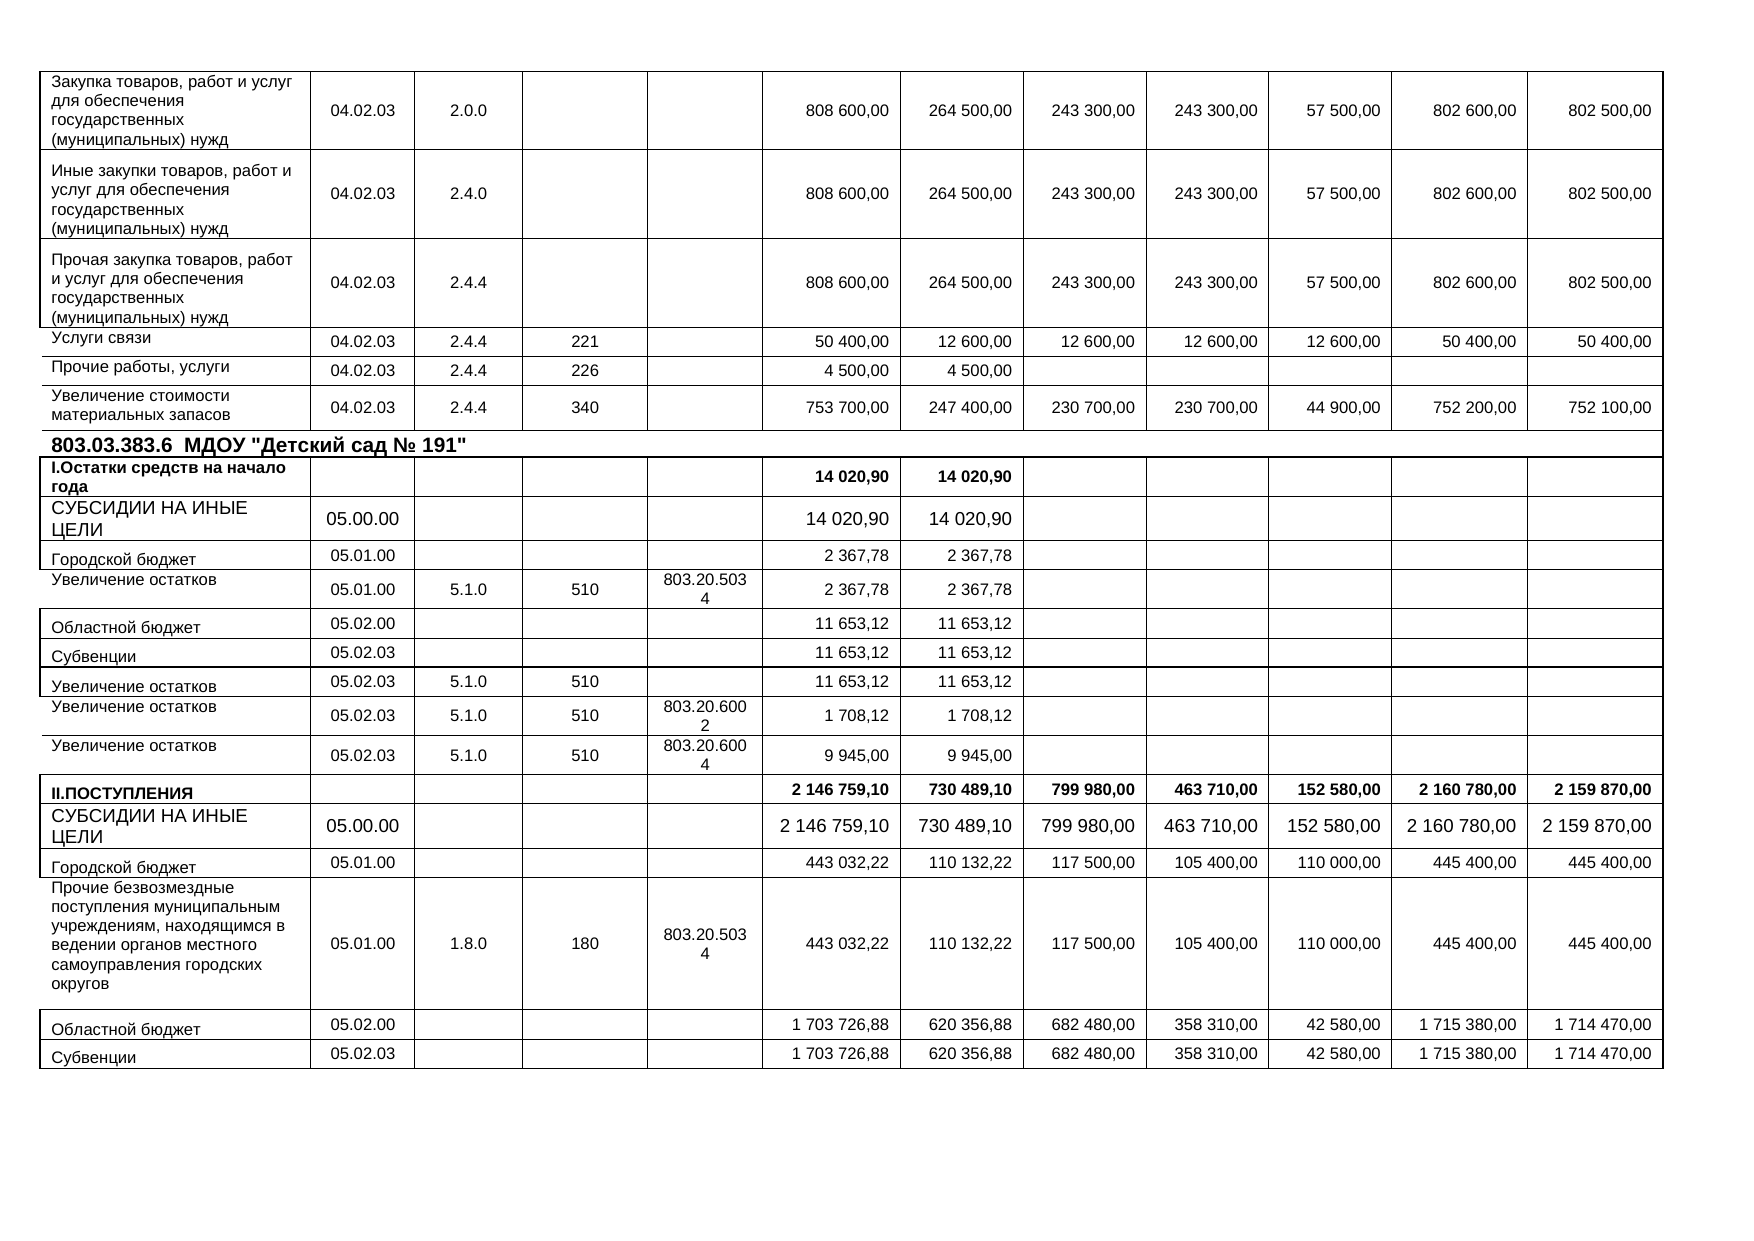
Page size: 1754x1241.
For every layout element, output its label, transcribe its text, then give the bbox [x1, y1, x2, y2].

table_cell 2 159 870,00 [1528, 775, 1662, 803]
table_cell 340 [523, 386, 647, 430]
table_cell [1528, 668, 1662, 696]
table_cell 2 367,78 [763, 541, 900, 569]
table_cell 2 160 780,00 [1392, 804, 1527, 847]
table_cell 5.1.0 [415, 668, 522, 696]
table_cell 445 400,00 [1392, 878, 1527, 1009]
table_cell 510 [523, 736, 647, 774]
table_cell 05.02.03 [311, 1040, 414, 1067]
table_cell 682 480,00 [1024, 1040, 1146, 1067]
table_cell 358 310,00 [1147, 1010, 1268, 1038]
table_cell 05.01.00 [311, 849, 414, 877]
table_cell [1528, 497, 1662, 540]
table_cell 802 500,00 [1528, 72, 1662, 148]
table_cell [523, 72, 647, 148]
table_cell 803.20.5034 [648, 570, 762, 608]
table_cell [1269, 357, 1391, 385]
table_cell 11 653,12 [763, 668, 900, 696]
table_cell 1 714 470,00 [1528, 1040, 1662, 1067]
table_cell [1392, 497, 1527, 540]
table_cell 2 367,78 [901, 541, 1023, 569]
table_cell 243 300,00 [1147, 150, 1268, 238]
table_cell 50 400,00 [1528, 328, 1662, 356]
table_cell [1528, 541, 1662, 569]
table_cell 14 020,90 [763, 458, 900, 496]
table_cell 110 000,00 [1269, 849, 1391, 877]
table_cell [648, 1040, 762, 1067]
table_cell Иные закупки товаров, работ и услуг для обеспечения государственных (муниципальных) нужд [41, 150, 310, 238]
table_cell Областной бюджет [41, 609, 310, 637]
table_cell [1147, 609, 1268, 637]
table_cell 445 400,00 [1392, 849, 1527, 877]
table_cell [648, 639, 762, 666]
table_cell [1024, 609, 1146, 637]
table_cell 04.02.03 [311, 357, 414, 385]
table_cell 1.8.0 [415, 878, 522, 1009]
table_cell Услуги связи [40, 328, 310, 356]
table_cell 247 400,00 [901, 386, 1023, 430]
table_cell Закупка товаров, работ и услуг для обеспечения государственных (муниципальных) нужд [41, 72, 310, 148]
table_cell [1392, 541, 1527, 569]
table_cell [1528, 357, 1662, 385]
table_cell 9 945,00 [901, 736, 1023, 774]
table_cell 802 500,00 [1528, 239, 1662, 327]
table_cell 105 400,00 [1147, 849, 1268, 877]
table_cell [415, 639, 522, 666]
table_cell [415, 458, 522, 496]
table_cell Городской бюджет [41, 849, 310, 877]
table_cell 803.20.6004 [648, 736, 762, 774]
table_cell СУБСИДИИ НА ИНЫЕ ЦЕЛИ [41, 804, 310, 847]
table_cell 808 600,00 [763, 72, 900, 148]
table_cell [523, 775, 647, 803]
table_cell [648, 497, 762, 540]
table_cell 799 980,00 [1024, 804, 1146, 847]
table_cell 682 480,00 [1024, 1010, 1146, 1038]
table_cell 110 132,22 [901, 878, 1023, 1009]
table_cell 14 020,90 [763, 497, 900, 540]
table_cell 04.02.03 [311, 239, 414, 327]
table_cell [1392, 609, 1527, 637]
table_cell 50 400,00 [1392, 328, 1527, 356]
table_cell 808 600,00 [763, 150, 900, 238]
table_cell [648, 1010, 762, 1038]
table_cell 243 300,00 [1024, 239, 1146, 327]
table_cell [415, 849, 522, 877]
table_cell 180 [523, 878, 647, 1009]
table_cell 05.02.03 [311, 697, 414, 735]
table_cell [1147, 736, 1268, 774]
table_cell 445 400,00 [1528, 849, 1662, 877]
table_cell [1392, 668, 1527, 696]
table_cell 11 653,12 [763, 639, 900, 666]
table_cell Областной бюджет [41, 1010, 310, 1038]
table_cell [1269, 541, 1391, 569]
table_cell 730 489,10 [901, 775, 1023, 803]
table_cell [648, 357, 762, 385]
table_cell 803.03.383.6 МДОУ "Детский сад № 191" [40, 430, 1662, 456]
table_cell 4 500,00 [763, 357, 900, 385]
table_cell 9 945,00 [763, 736, 900, 774]
table_cell Субвенции [41, 1040, 310, 1067]
table_cell [1024, 736, 1146, 774]
table_cell 57 500,00 [1269, 150, 1391, 238]
table_cell 2 367,78 [763, 570, 900, 608]
table_cell 1 715 380,00 [1392, 1010, 1527, 1038]
table_cell 11 653,12 [901, 668, 1023, 696]
table_cell [1269, 570, 1391, 608]
table_cell 1 714 470,00 [1528, 1010, 1662, 1038]
table_cell 510 [523, 668, 647, 696]
table_cell 117 500,00 [1024, 849, 1146, 877]
table_cell 752 200,00 [1392, 386, 1527, 430]
table_cell 04.02.03 [311, 150, 414, 238]
table_cell 2.4.4 [415, 357, 522, 385]
table_cell 05.00.00 [311, 804, 414, 847]
table_cell [1392, 458, 1527, 496]
table_cell 05.02.03 [311, 736, 414, 774]
table_cell 752 100,00 [1528, 386, 1662, 430]
table_cell 5.1.0 [415, 697, 522, 735]
table_cell 11 653,12 [901, 609, 1023, 637]
table_cell 2 160 780,00 [1392, 775, 1527, 803]
table_cell 44 900,00 [1269, 386, 1391, 430]
table_cell 05.02.03 [311, 639, 414, 666]
table_cell [523, 458, 647, 496]
table_cell [1024, 497, 1146, 540]
table_cell 2.4.0 [415, 150, 522, 238]
table_cell 264 500,00 [901, 239, 1023, 327]
table_cell [648, 72, 762, 148]
table_cell [415, 804, 522, 847]
table_cell 802 500,00 [1528, 150, 1662, 238]
table_cell 4 500,00 [901, 357, 1023, 385]
table_cell [1024, 697, 1146, 735]
table_cell [648, 849, 762, 877]
table_cell 1 703 726,88 [763, 1010, 900, 1038]
table_cell 620 356,88 [901, 1040, 1023, 1067]
table_cell 14 020,90 [901, 497, 1023, 540]
table_cell 463 710,00 [1147, 804, 1268, 847]
table_cell 05.01.00 [311, 541, 414, 569]
table_cell [648, 239, 762, 327]
table_cell 808 600,00 [763, 239, 900, 327]
table_cell [523, 239, 647, 327]
table_cell 443 032,22 [763, 849, 900, 877]
table_cell 802 600,00 [1392, 72, 1527, 148]
table_cell [523, 150, 647, 238]
table_cell 243 300,00 [1024, 72, 1146, 148]
table_cell 264 500,00 [901, 72, 1023, 148]
table_cell [648, 328, 762, 356]
table_cell [1528, 736, 1662, 774]
table_cell 2.4.4 [415, 328, 522, 356]
table_cell 110 000,00 [1269, 878, 1391, 1009]
table_cell 117 500,00 [1024, 878, 1146, 1009]
table_cell 110 132,22 [901, 849, 1023, 877]
table_cell 730 489,10 [901, 804, 1023, 847]
table_cell Увеличение остатков [40, 697, 310, 735]
table_cell [415, 1040, 522, 1067]
table_cell 2 159 870,00 [1528, 804, 1662, 847]
table_cell [1147, 357, 1268, 385]
table_cell [311, 775, 414, 803]
table_cell [1024, 668, 1146, 696]
table_cell [648, 150, 762, 238]
table_cell [523, 1010, 647, 1038]
table_cell [648, 609, 762, 637]
table_cell 1 703 726,88 [763, 1040, 900, 1067]
table_cell [1147, 497, 1268, 540]
table_cell СУБСИДИИ НА ИНЫЕ ЦЕЛИ [41, 497, 310, 540]
table_cell 2.0.0 [415, 72, 522, 148]
table_cell 11 653,12 [763, 609, 900, 637]
table_cell [523, 497, 647, 540]
table_cell 264 500,00 [901, 150, 1023, 238]
table_cell 221 [523, 328, 647, 356]
table_cell [1147, 541, 1268, 569]
table_cell 04.02.03 [311, 328, 414, 356]
table_cell Прочая закупка товаров, работ и услуг для обеспечения государственных (муниципальных) нужд [41, 239, 310, 327]
table_cell [415, 609, 522, 637]
table_cell 753 700,00 [763, 386, 900, 430]
table_cell 57 500,00 [1269, 72, 1391, 148]
table_cell [1147, 668, 1268, 696]
table_cell [648, 541, 762, 569]
table_cell Субвенции [41, 639, 310, 666]
table_cell I.Остатки средств на начало года [41, 458, 310, 496]
table_cell 14 020,90 [901, 458, 1023, 496]
table_cell [1147, 697, 1268, 735]
table_cell 2 367,78 [901, 570, 1023, 608]
table_cell 5.1.0 [415, 736, 522, 774]
table_cell [648, 668, 762, 696]
table_cell [1392, 639, 1527, 666]
table_cell [1392, 697, 1527, 735]
table_cell [1024, 570, 1146, 608]
table_cell II.ПОСТУПЛЕНИЯ [41, 775, 310, 803]
table_cell 5.1.0 [415, 570, 522, 608]
table_cell [1269, 458, 1391, 496]
table_cell 05.02.00 [311, 609, 414, 637]
table_cell 42 580,00 [1269, 1040, 1391, 1067]
table_cell [1269, 609, 1391, 637]
table_cell Городской бюджет [41, 541, 310, 569]
table_cell Увеличение остатков [41, 668, 310, 696]
table_cell 04.02.03 [311, 386, 414, 430]
table_cell [1392, 357, 1527, 385]
table_cell [311, 458, 414, 496]
table_cell 2.4.4 [415, 239, 522, 327]
table_cell [648, 804, 762, 847]
table_cell 05.02.00 [311, 1010, 414, 1038]
table_cell [523, 609, 647, 637]
table_cell [1269, 736, 1391, 774]
table_cell [1269, 697, 1391, 735]
table_cell [1024, 541, 1146, 569]
table_cell 2 146 759,10 [763, 775, 900, 803]
table_cell 803.20.6002 [648, 697, 762, 735]
table_cell [1528, 570, 1662, 608]
table_cell 04.02.03 [311, 72, 414, 148]
table_cell 620 356,88 [901, 1010, 1023, 1038]
table_cell 1 708,12 [763, 697, 900, 735]
table_cell 1 708,12 [901, 697, 1023, 735]
table_cell 230 700,00 [1024, 386, 1146, 430]
table_cell [648, 458, 762, 496]
table_cell 105 400,00 [1147, 878, 1268, 1009]
table_cell 443 032,22 [763, 878, 900, 1009]
table_cell 510 [523, 570, 647, 608]
table_cell [1024, 639, 1146, 666]
table_cell [1147, 570, 1268, 608]
table_cell 05.01.00 [311, 878, 414, 1009]
table_cell 358 310,00 [1147, 1040, 1268, 1067]
table_cell [1269, 639, 1391, 666]
table_cell 152 580,00 [1269, 804, 1391, 847]
table_cell Увеличение остатков [40, 735, 310, 774]
table_cell [1024, 458, 1146, 496]
table_cell 2 146 759,10 [763, 804, 900, 847]
table_cell 243 300,00 [1147, 72, 1268, 148]
table_cell [648, 775, 762, 803]
table_cell 799 980,00 [1024, 775, 1146, 803]
table_cell [1528, 697, 1662, 735]
table_cell [1269, 497, 1391, 540]
table_cell [1147, 639, 1268, 666]
table_cell 230 700,00 [1147, 386, 1268, 430]
table_cell 152 580,00 [1269, 775, 1391, 803]
table_cell 12 600,00 [1024, 328, 1146, 356]
table_cell [1528, 458, 1662, 496]
table_cell 463 710,00 [1147, 775, 1268, 803]
table_cell 05.02.03 [311, 668, 414, 696]
table_cell [1392, 736, 1527, 774]
table_cell Прочие безвозмездные поступления муниципальным учреждениям, находящимся в ведении органов местного самоуправления городских округов [40, 878, 310, 1009]
table_cell 243 300,00 [1147, 239, 1268, 327]
table_cell [1528, 609, 1662, 637]
table_cell 1 715 380,00 [1392, 1040, 1527, 1067]
table_cell 226 [523, 357, 647, 385]
table_cell [1392, 570, 1527, 608]
table_cell 50 400,00 [763, 328, 900, 356]
table_cell [523, 639, 647, 666]
table_cell [415, 775, 522, 803]
table_cell Прочие работы, услуги [40, 356, 310, 385]
table_cell 802 600,00 [1392, 150, 1527, 238]
table_cell [1528, 639, 1662, 666]
table_cell [523, 541, 647, 569]
table_cell 05.00.00 [311, 497, 414, 540]
table_cell [1024, 357, 1146, 385]
table_cell 802 600,00 [1392, 239, 1527, 327]
table_cell 12 600,00 [901, 328, 1023, 356]
table_cell [523, 804, 647, 847]
table_cell [1147, 458, 1268, 496]
table_cell 57 500,00 [1269, 239, 1391, 327]
table_cell Увеличение стоимости материальных запасов [40, 385, 310, 430]
table_cell 510 [523, 697, 647, 735]
table_cell 42 580,00 [1269, 1010, 1391, 1038]
table_cell 445 400,00 [1528, 878, 1662, 1009]
table_cell 12 600,00 [1147, 328, 1268, 356]
table_cell [648, 386, 762, 430]
table_cell 803.20.5034 [648, 878, 762, 1009]
table_cell 12 600,00 [1269, 328, 1391, 356]
table_cell 243 300,00 [1024, 150, 1146, 238]
table_cell 05.01.00 [311, 570, 414, 608]
table_cell [523, 849, 647, 877]
table_cell Увеличение остатков [40, 570, 310, 608]
table_cell [415, 497, 522, 540]
table_cell [415, 541, 522, 569]
table_cell [523, 1040, 647, 1067]
table_cell [415, 1010, 522, 1038]
table_cell 11 653,12 [901, 639, 1023, 666]
table_cell 2.4.4 [415, 386, 522, 430]
table_cell [1269, 668, 1391, 696]
